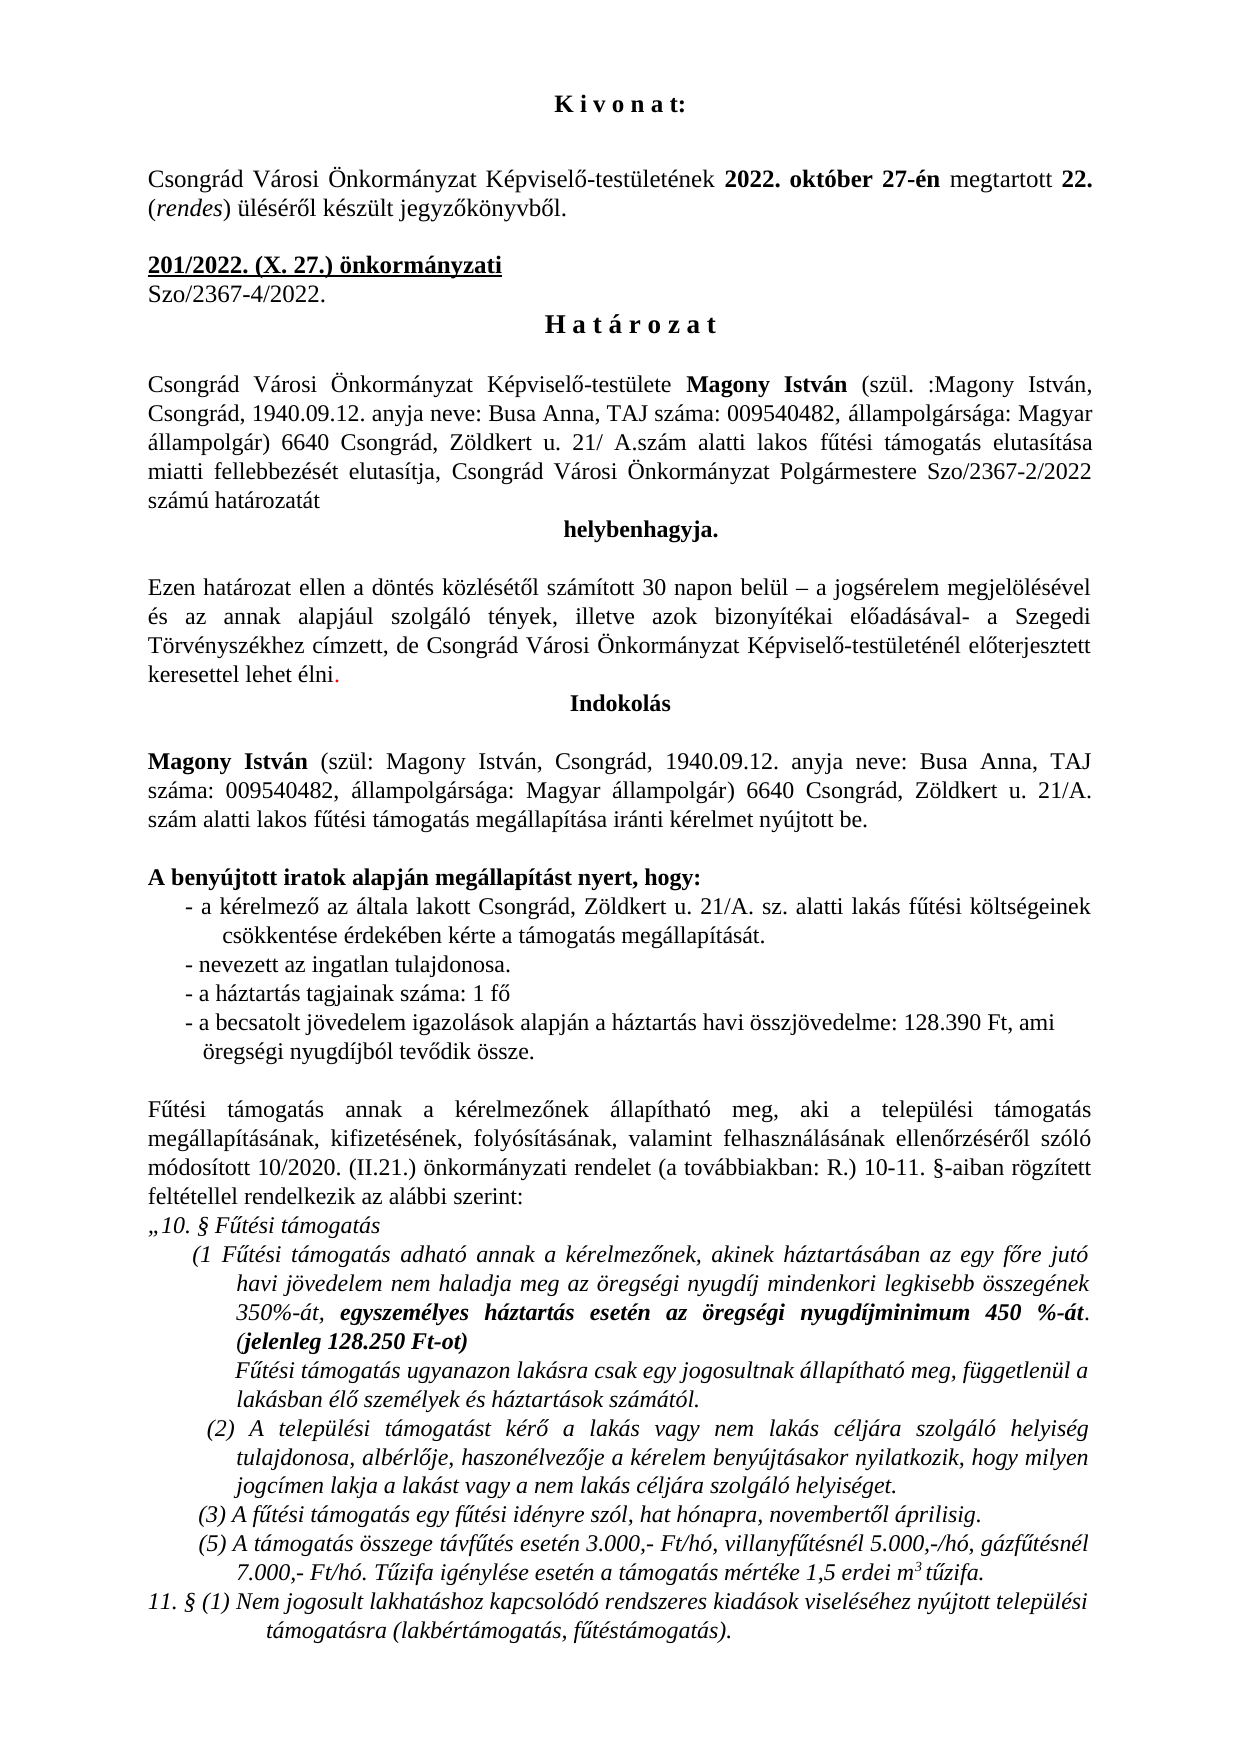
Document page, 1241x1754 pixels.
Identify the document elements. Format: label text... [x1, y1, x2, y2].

text Indokolás [148, 689, 1093, 716]
text helybenhagyja. [148, 515, 1093, 543]
text Csongrád Városi Önkormányzat Képviselő-testülete Magony István (szül. :Magony István, Csongrád, 1940.09.12. anyja neve: Busa Anna, TAJ száma: 009540482, állampolgársága: Magyar állampolgár) 6640 Csongrád, Zöldkert u. 21/ A.szám alatti lakos fűtési támogatás elutasítása miatti fellebbezését elutasítja, Csongrád Városi Önkormányzat Polgármestere Szo/2367-2/2022 számú határozatát [148, 370, 1093, 514]
text Magony István (szül: Magony István, Csongrád, 1940.09.12. anyja neve: Busa Anna, TAJ száma: 009540482, állampolgársága: Magyar állampolgár) 6640 Csongrád, Zöldkert u. 21/A. szám alatti lakos fűtési támogatás megállapítása iránti kérelmet nyújtott be. [148, 747, 1093, 832]
text „10. § Fűtési támogatás [148, 1211, 1093, 1238]
text Fűtési támogatás annak a kérelmezőnek állapítható meg, aki a települési támogatás megállapításának, kifizetésének, folyósításának, valamint felhasználásának ellenőrzéséről szóló módosított 10/2020. (II.21.) önkormányzati rendelet (a továbbiakban: R.) 10-11. §-aiban rögzített feltétellel rendelkezik az alábbi szerint: [148, 1095, 1093, 1209]
text - nevezett az ingatlan tulajdonosa. [185, 950, 1093, 977]
text (5) A támogatás összege távfűtés esetén 3.000,- Ft/hó, villanyfűtésnél 5.000,-/hó, gázfűtésnél 7.000,- Ft/hó. Tűzifa igénylése esetén a támogatás mértéke 1,5 erdei m3 tűzifa. [192, 1529, 1093, 1586]
text K i v o n a t: [148, 89, 1093, 117]
text A benyújtott iratok alapján megállapítást nyert, hogy: [148, 863, 1093, 891]
text - a kérelmező az általa lakott Csongrád, Zöldkert u. 21/A. sz. alatti lakás fűtési költségeinek csökkentése érdekében kérte a támogatás megállapítását. [185, 892, 1093, 948]
text (2) A települési támogatást kérő a lakás vagy nem lakás céljára szolgáló helyiség tulajdonosa, albérlője, haszonélvezője a kérelem benyújtásakor nyilatkozik, hogy milyen jogcímen lakja a lakást vagy a nem lakás céljára szolgáló helyiséget. [192, 1413, 1093, 1499]
text (3) A fűtési támogatás egy fűtési idényre szól, hat hónapra, novembertől áprilisig. [148, 1500, 1093, 1528]
text 11. § (1) Nem jogosult lakhatáshoz kapcsolódó rendszeres kiadások viseléséhez nyújtott települési támogatásra (lakbértámogatás, fűtéstámogatás). [148, 1587, 1093, 1644]
text öregségi nyugdíjból tevődik össze. [185, 1037, 1093, 1064]
text Ezen határozat ellen a döntés közlésétől számított 30 napon belül – a jogsérelem megjelölésével és az annak alapjául szolgáló tények, illetve azok bizonyítékai előadásával- a Szegedi Törvényszékhez címzett, de Csongrád Városi Önkormányzat Képviselő-testületénél előterjesztett keresettel lehet élni. [148, 573, 1093, 687]
text - a háztartás tagjainak száma: 1 fő [185, 979, 1093, 1006]
text H a t á r o z a t [148, 308, 1093, 339]
text Csongrád Városi Önkormányzat Képviselő-testületének 2022. október 27-én megtartott 22. (rendes) üléséről készült jegyzőkönyvből. [148, 164, 1093, 222]
text - a becsatolt jövedelem igazolások alapján a háztartás havi összjövedelme: 128.390 Ft, ami [185, 1008, 1093, 1035]
text 201/2022. (X. 27.) önkormányzati [148, 250, 1093, 279]
text (1 Fűtési támogatás adható annak a kérelmezőnek, akinek háztartásában az egy főre jutó havi jövedelem nem haladja meg az öregségi nyugdíj mindenkori legkisebb összegének 350%-át, egyszemélyes háztartás esetén az öregségi nyugdíjminimum 450 %-át.(jelenleg 128.250 Ft-ot) [192, 1240, 1093, 1354]
text Fűtési támogatás ugyanazon lakásra csak egy jogosultnak állapítható meg, függetlenül a lakásban élő személyek és háztartások számától. [192, 1356, 1093, 1412]
text Szo/2367-4/2022. [148, 279, 1093, 308]
